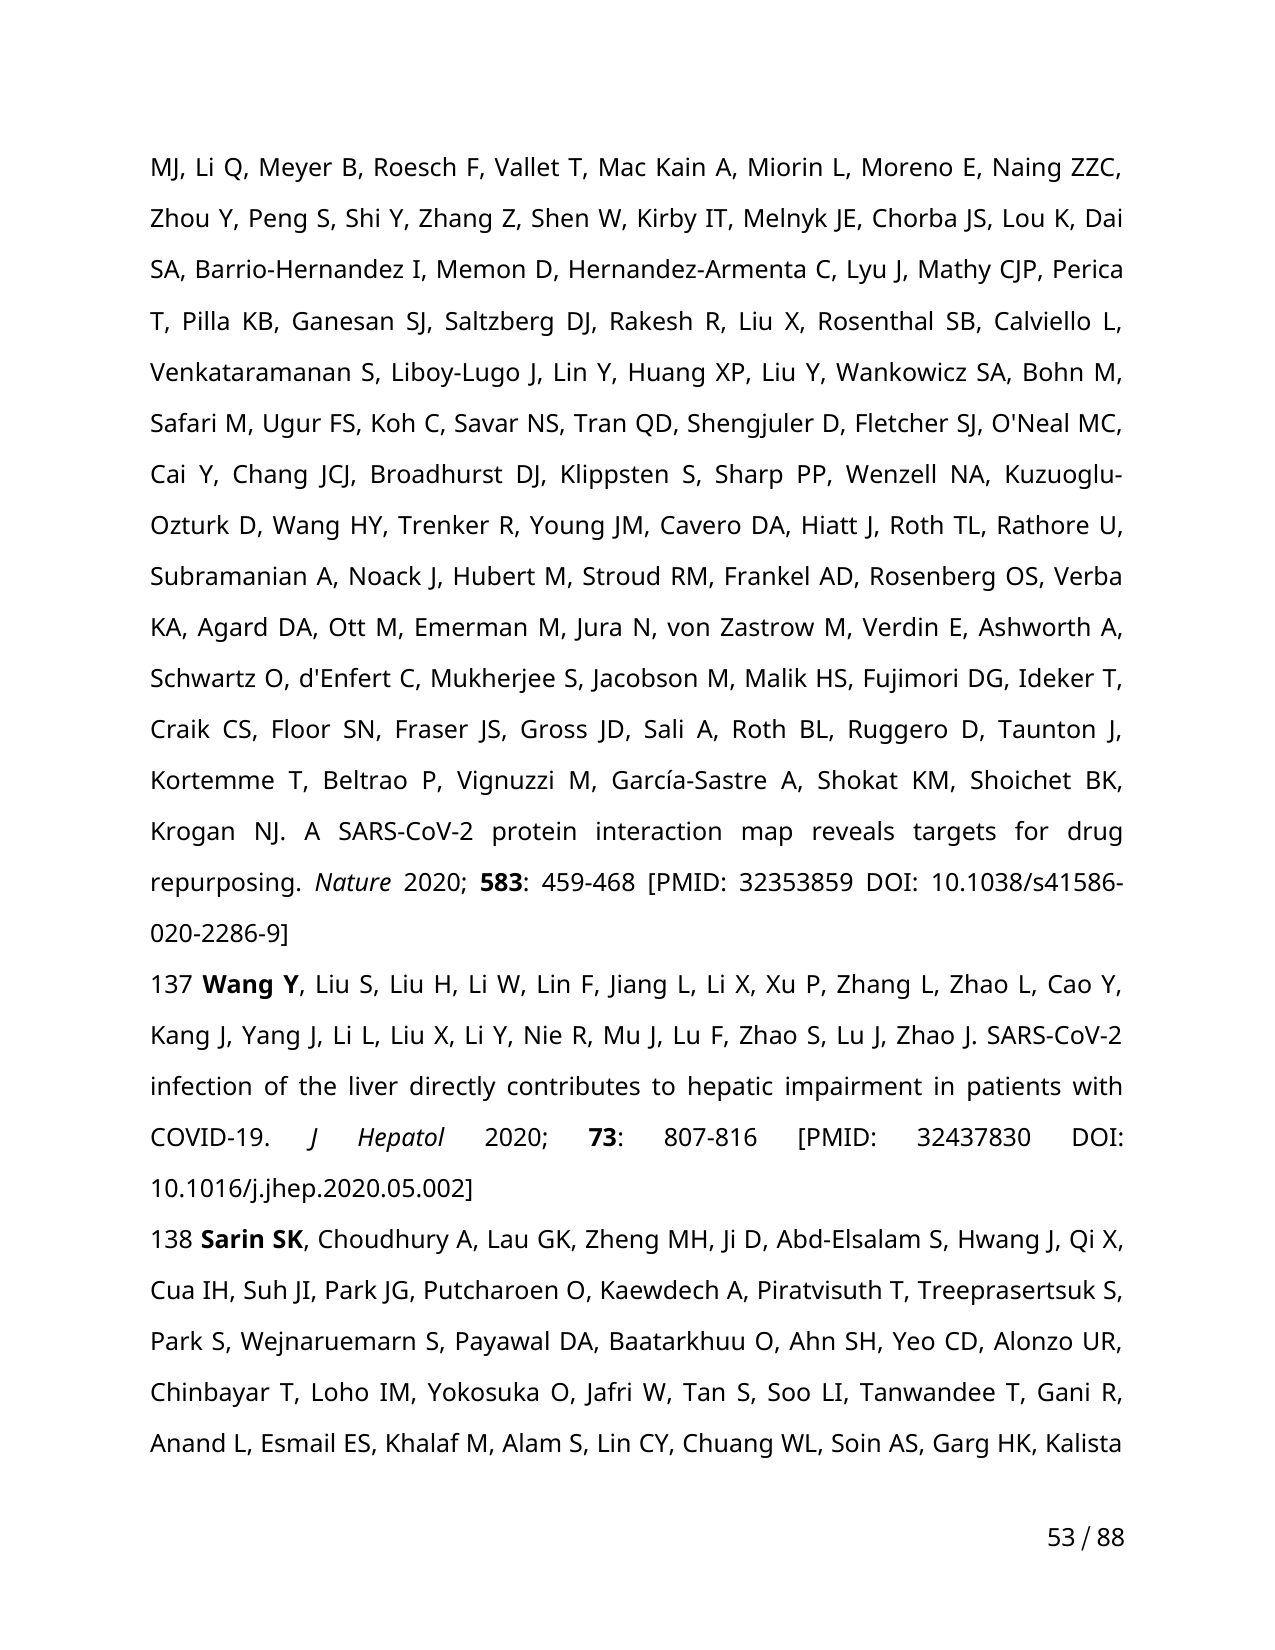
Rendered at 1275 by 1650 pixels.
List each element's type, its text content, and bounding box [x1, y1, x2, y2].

text 137 Wang Y, Liu S, Liu H, Li W, Lin F, Jiang L, Li X, Xu P, Zhang L, Zhao L, Cao Y, Kang J, Yang J, Li L, Liu X, Li Y, Nie R, Mu J, Lu F, Zhao S, Lu J, Zhao J. SARS-CoV-2 infection of the liver directly contributes to hepatic impairment in patients with COVID-19. J Hepatol 2020; 73: 807-816 [PMID: 32437830 DOI: 10.1016/j.jhep.2020.05.002] [150, 967, 1125, 1205]
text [150, 150, 1125, 950]
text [150, 1222, 1125, 1460]
